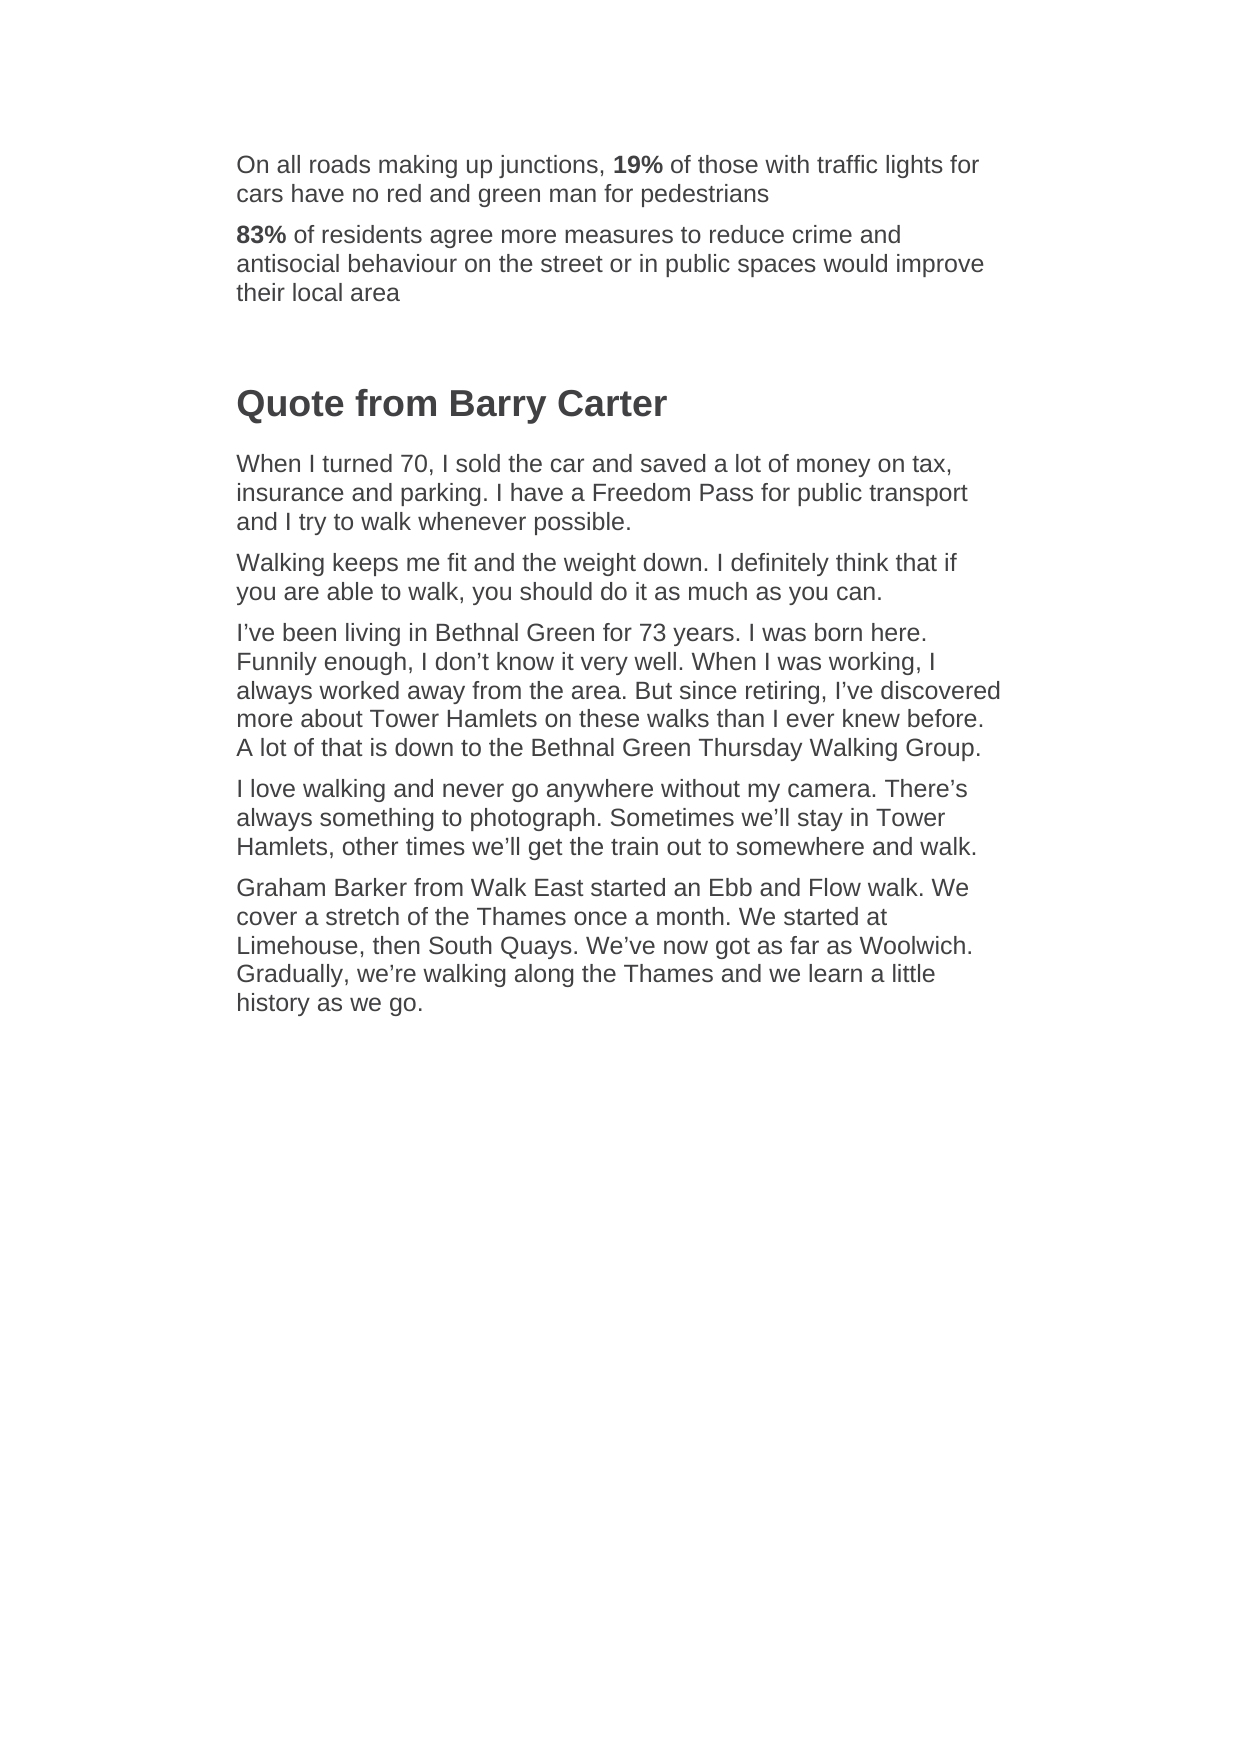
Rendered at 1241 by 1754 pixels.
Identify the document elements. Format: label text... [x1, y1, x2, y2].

text On all roads making up junctions, 19% of those with traffic lights for cars have no red and green man for pedestrians [236, 150, 1004, 207]
text 83% of residents agree more measures to reduce crime and antisocial behaviour on the street or in public spaces would improve their local area [236, 220, 1004, 306]
text Walking keeps me fit and the weight down. I definitely think that if you are able to walk, you should do it as much as you can. [236, 548, 1004, 606]
text I’ve been living in Bethnal Green for 73 years. I was born here. Funnily enough, I don’t know it very well. When I was working, I always worked away from the area. But since retiring, I’ve discovered more about Tower Hamlets on these walks than I ever knew before. A lot of that is down to the Bethnal Green Thursday Walking Group. [236, 618, 1004, 762]
subtitle Quote from Barry Carter [236, 381, 1004, 424]
text I love walking and never go anywhere without my camera. There’s always something to photograph. Sometimes we’ll stay in Tower Hamlets, other times we’ll get the train out to somewhere and walk. [236, 774, 1004, 861]
text Graham Barker from Walk East started an Ebb and Flow walk. We cover a stretch of the Thames once a month. We started at Limehouse, then South Quays. We’ve now got as far as Woolwich. Gradually, we’re walking along the Thames and we learn a little history as we go. [236, 873, 1004, 1017]
text When I turned 70, I sold the car and saved a lot of money on tax, insurance and parking. I have a Freedom Pass for public transport and I try to walk whenever possible. [236, 449, 1004, 536]
